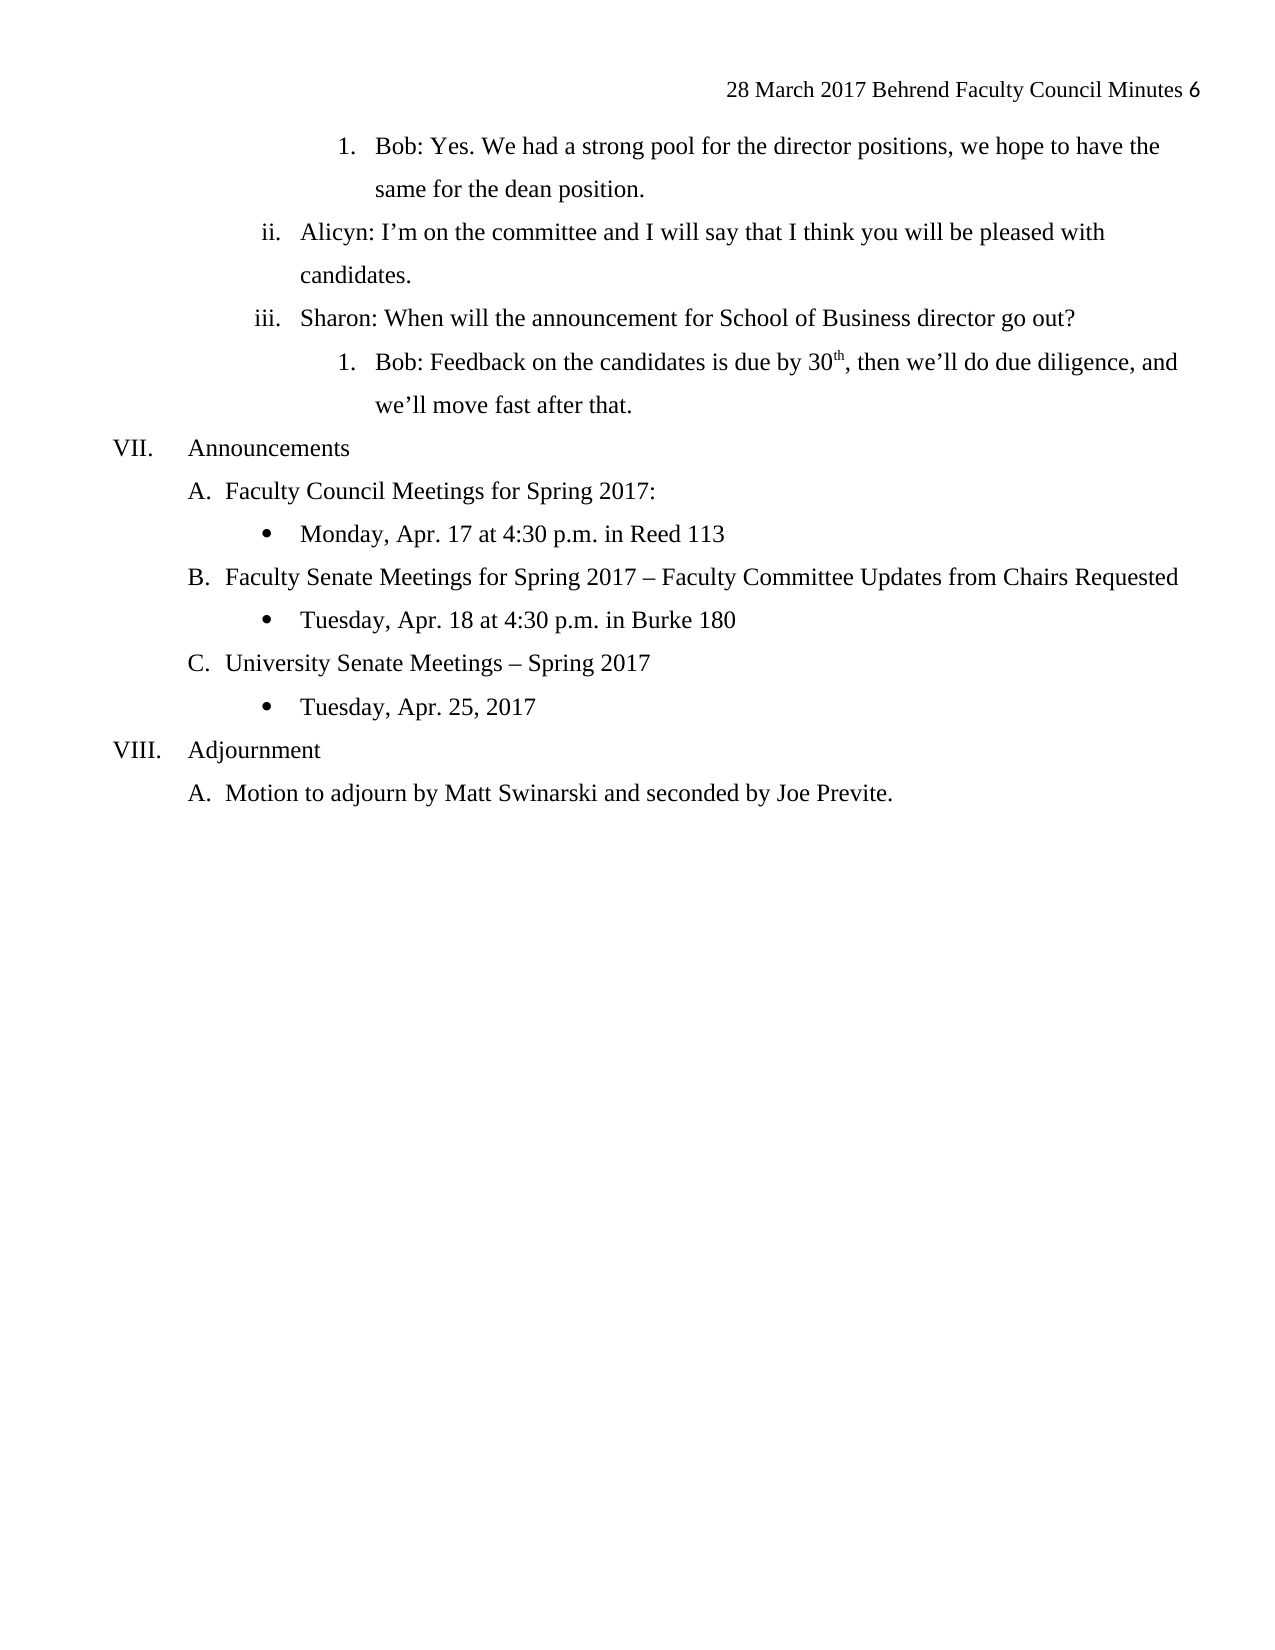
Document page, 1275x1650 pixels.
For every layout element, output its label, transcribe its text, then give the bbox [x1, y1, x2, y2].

list Bob: Feedback on the candidates is due by 30th, then we’ll do due diligence, and we’ll move fast after that. [337, 347, 1200, 418]
list Tuesday, Apr. 18 at 4:30 p.m. in Burke 180 [262, 605, 1200, 634]
list Motion to adjourn by Matt Swinarski and seconded by Joe Previte. [187, 778, 1200, 807]
list Adjournment [112, 735, 1200, 763]
list Faculty Council Meetings for Spring 2017: [187, 476, 1200, 505]
list Faculty Senate Meetings for Spring 2017 – Faculty Committee Updates from Chairs Requested [187, 562, 1200, 591]
list Alicyn: I’m on the committee and I will say that I think you will be pleased with candidates. [281, 217, 1200, 289]
list University Senate Meetings – Spring 2017 [187, 648, 1200, 677]
list Sharon: When will the announcement for School of Business director go out? [281, 303, 1200, 332]
list Tuesday, Apr. 25, 2017 [262, 692, 1200, 720]
list Announcements [112, 433, 1200, 462]
list Monday, Apr. 17 at 4:30 p.m. in Reed 113 [262, 519, 1200, 548]
list Bob: Yes. We had a strong pool for the director positions, we hope to have the same for the dean position. [337, 131, 1200, 203]
